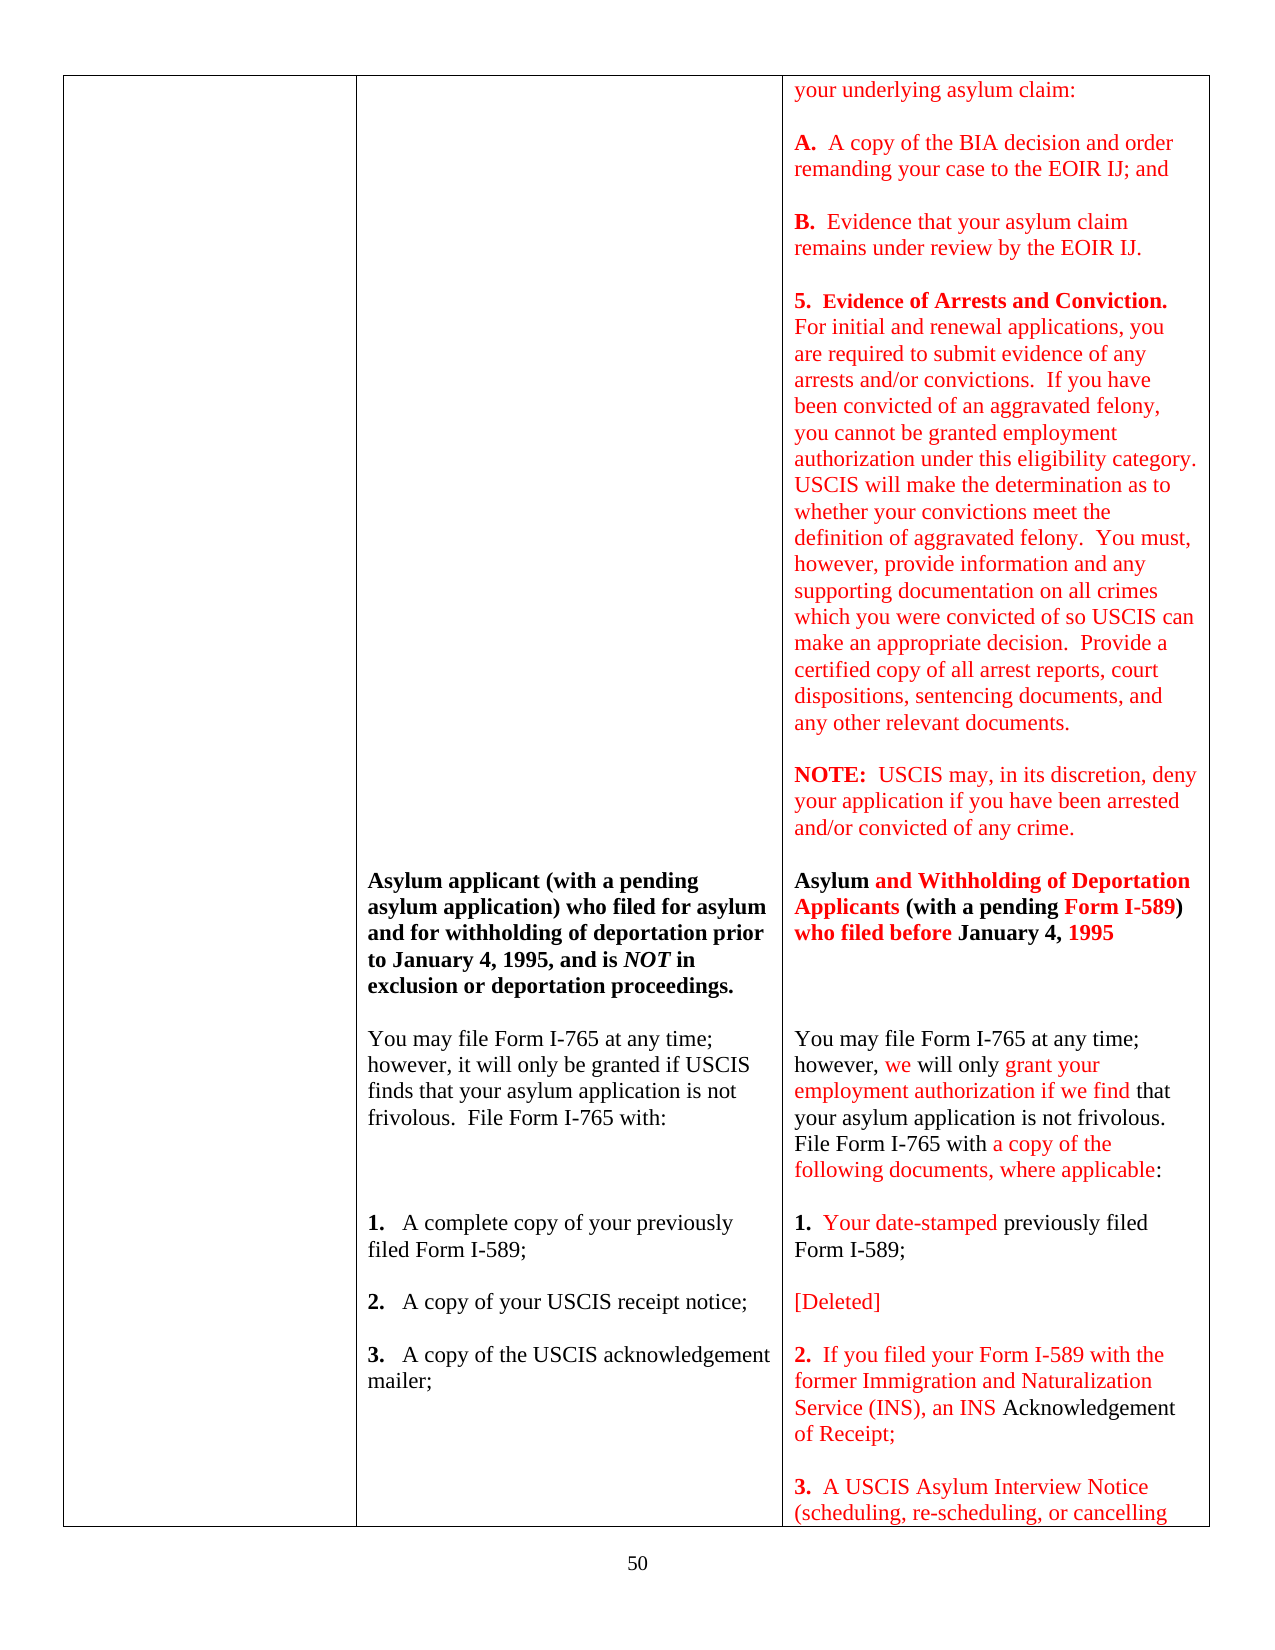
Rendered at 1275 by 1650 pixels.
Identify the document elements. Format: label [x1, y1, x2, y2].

table_cell [357, 76, 782, 1526]
table_cell [64, 76, 356, 1526]
table_cell [783, 76, 1209, 1526]
